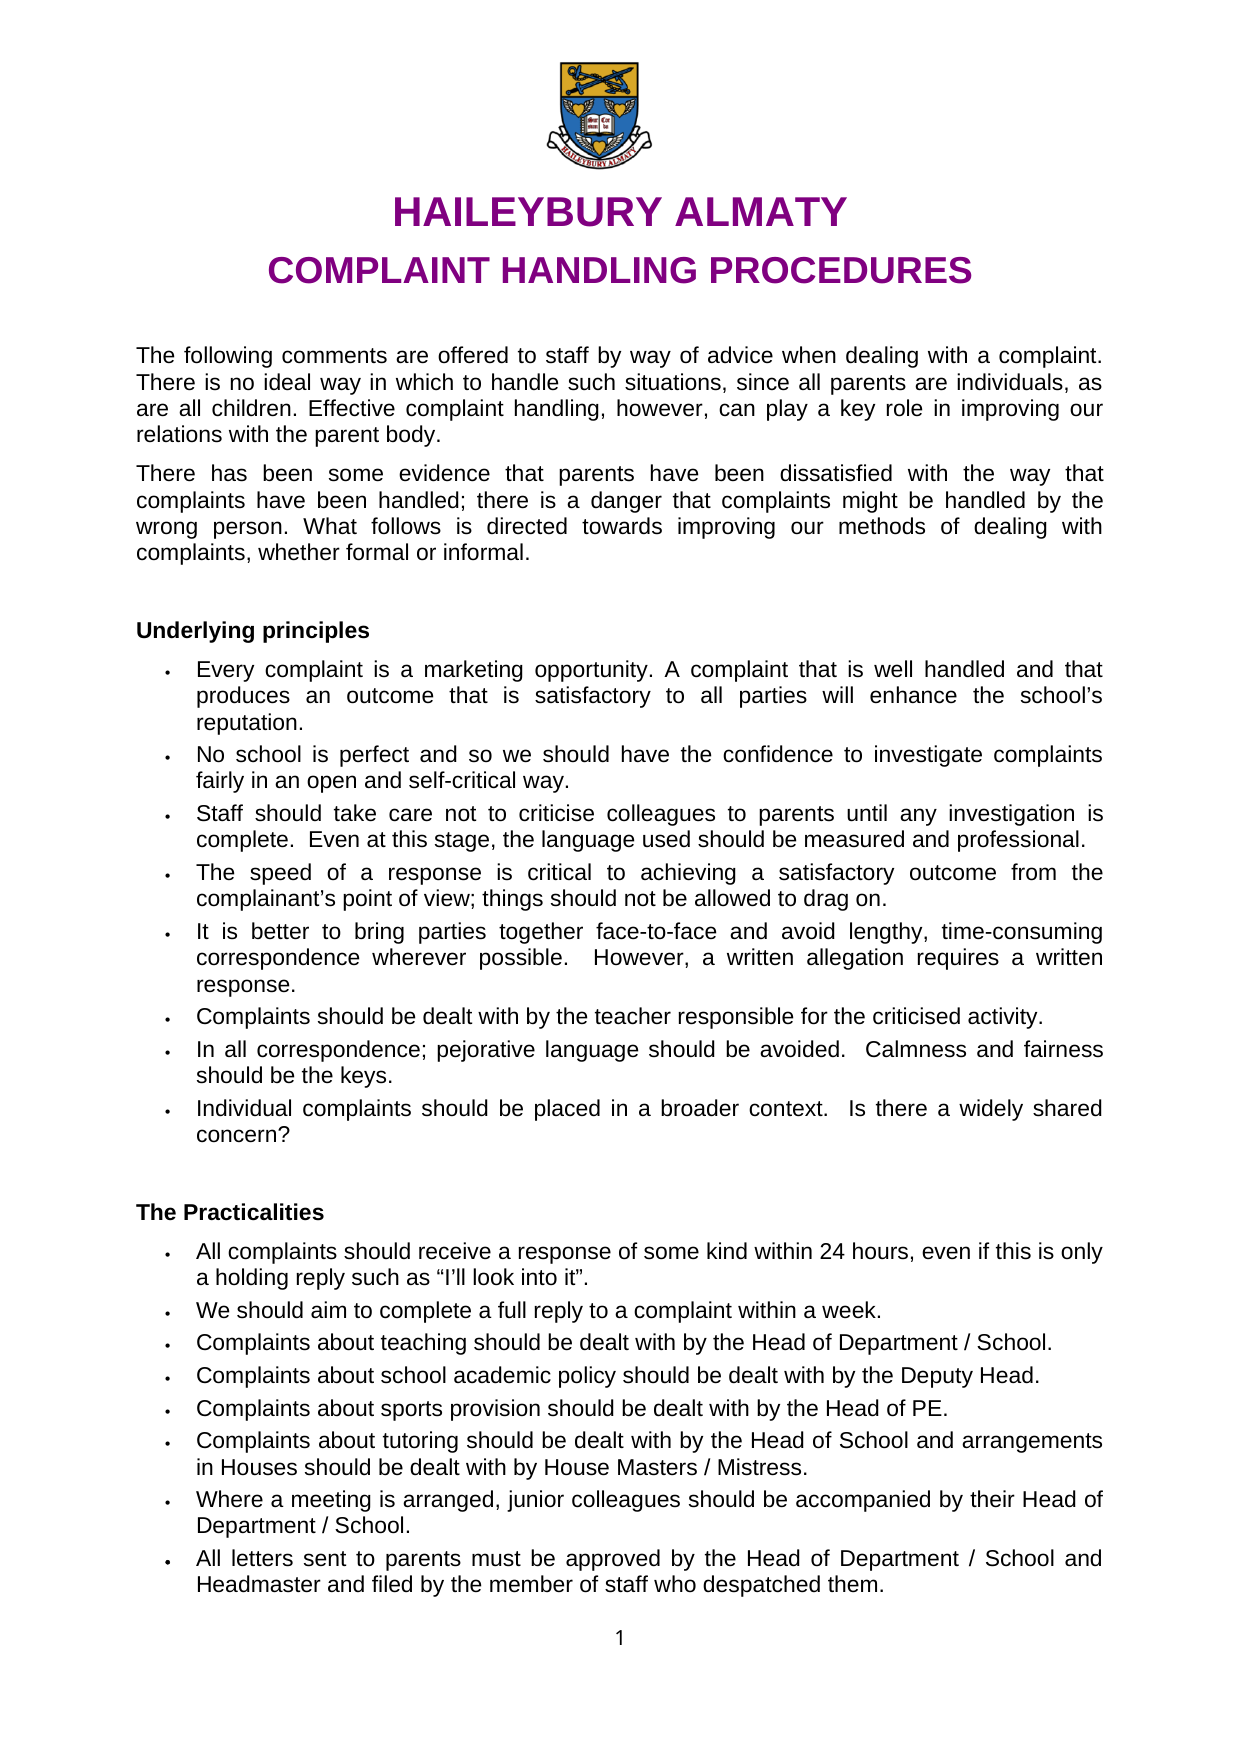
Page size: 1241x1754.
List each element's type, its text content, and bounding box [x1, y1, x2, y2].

list Complaints about tutoring should be dealt with by the Head of School and arrangements in Houses should be dealt with by House Masters / Mistress. [165, 1427, 1104, 1480]
list Complaints about teaching should be dealt with by the Head of Department / School. [165, 1329, 1104, 1356]
text The following comments are offered to staff by way of advice when dealing with a complaint. There is no ideal way in which to handle such situations, since all parents are individuals, as are all children. Effective complaint handling, however, can play a key role in improving our relations with the parent body. [136, 342, 1104, 448]
text There has been some evidence that parents have been dissatisfied with the way that complaints have been handled; there is a danger that complaints might be handled by the wrong person. What follows is directed towards improving our methods of dealing with complaints, whether formal or informal. [136, 460, 1104, 566]
list The speed of a response is critical to achieving a satisfactory outcome from the complainant’s point of view; things should not be allowed to drag on. [165, 859, 1104, 912]
list All letters sent to parents must be approved by the Head of Department / School and Headmaster and filed by the member of staff who despatched them. [165, 1545, 1104, 1598]
list No school is perfect and so we should have the confidence to investigate complaints fairly in an open and self-critical way. [165, 741, 1104, 794]
list We should aim to complete a full reply to a complaint within a week. [165, 1297, 1104, 1323]
list Complaints about school academic policy should be dealt with by the Deputy Head. [165, 1362, 1104, 1388]
list Complaints should be dealt with by the teacher responsible for the criticised activity. [165, 1003, 1104, 1030]
list Every complaint is a marketing opportunity. A complaint that is well handled and that produces an outcome that is satisfactory to all parties will enhance the school’s reputation. [165, 656, 1104, 735]
list In all correspondence; pejorative language should be avoided. Calmness and fairness should be the keys. [165, 1036, 1104, 1089]
text HAILEYBURY ALMATY [136, 187, 1104, 235]
list Where a meeting is arranged, junior colleagues should be accompanied by their Head of Department / School. [165, 1486, 1104, 1539]
text Underlying principles [136, 617, 1104, 643]
list It is better to bring parties together face-to-face and avoid lengthy, time-consuming correspondence wherever possible. However, a written allegation requires a written response. [165, 918, 1104, 997]
text The Practicalities [136, 1199, 1104, 1225]
text COMPLAINT HANDLING PROCEDURES [136, 248, 1104, 291]
list Staff should take care not to criticise colleagues to parents until any investigation is complete. Even at this stage, the language used should be measured and professional. [165, 800, 1104, 853]
picture [544, 61, 654, 171]
list Complaints about sports provision should be dealt with by the Head of PE. [165, 1394, 1104, 1421]
list Individual complaints should be placed in a broader context. Is there a widely shared concern? [165, 1095, 1104, 1148]
list All complaints should receive a response of some kind within 24 hours, even if this is only a holding reply such as “I’ll look into it”. [165, 1238, 1104, 1291]
